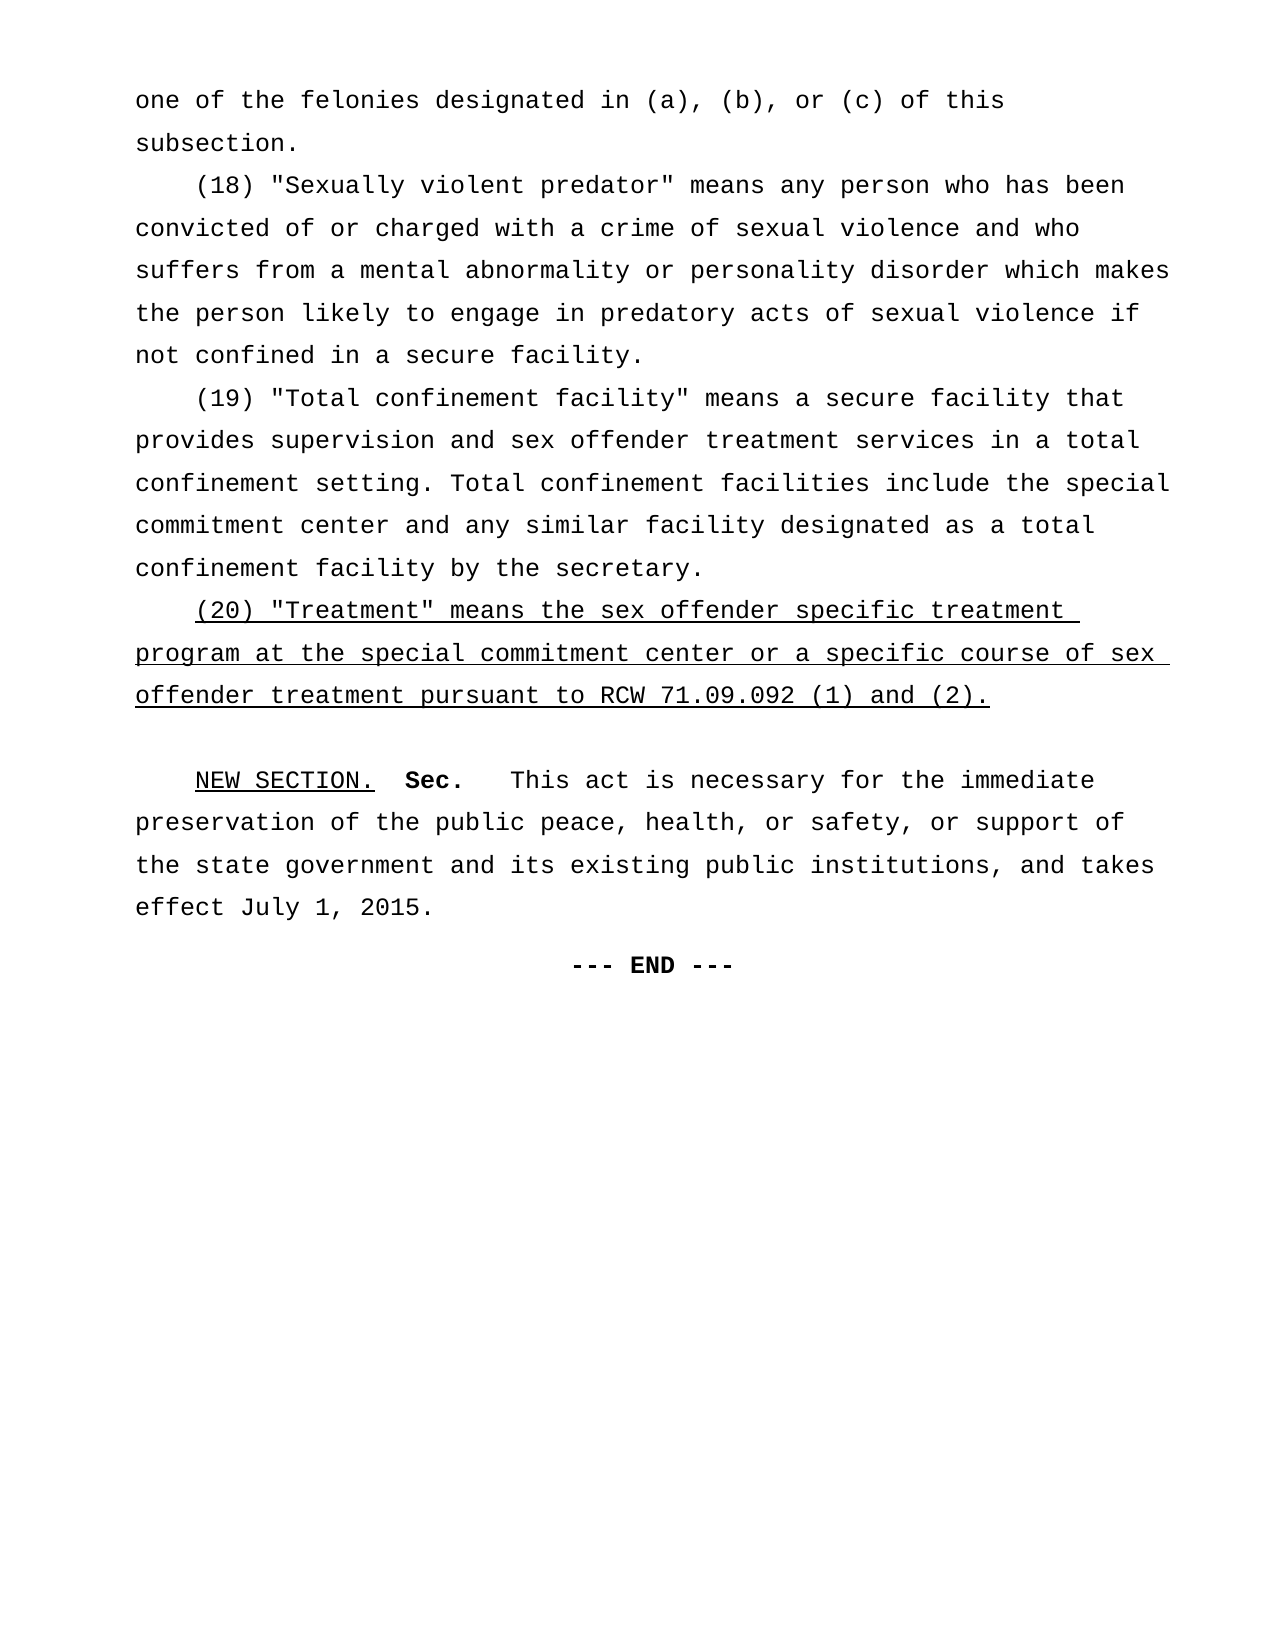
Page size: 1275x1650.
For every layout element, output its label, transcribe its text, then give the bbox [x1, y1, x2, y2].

text NEW SECTION. Sec. This act is necessary for the immediate preservation of the public peace, health, or safety, or support of the state government and its existing public institutions, and takes effect July 1, 2015. [135, 754, 1170, 924]
text (20) "Treatment" means the sex offender specific treatment program at the special commitment center or a specific course of sex offender treatment pursuant to RCW 71.09.092 (1) and (2). [135, 585, 1170, 664]
text --- END --- [135, 952, 1170, 981]
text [135, 75, 1170, 160]
text (18) "Sexually violent predator" means any person who has been convicted of or charged with a crime of sexual violence and who suffers from a mental abnormality or personality disorder which makes the person likely to engage in predatory acts of sexual violence if not confined in a secure facility. [135, 160, 1170, 372]
text (20) "Treatment" means the sex offender specific treatment program at the special commitment center or a specific course of sex offender treatment pursuant to RCW 71.09.092 (1) and (2). [135, 665, 1170, 712]
text (19) "Total confinement facility" means a secure facility that provides supervision and sex offender treatment services in a total confinement setting. Total confinement facilities include the special commitment center and any similar facility designated as a total confinement facility by the secretary. [135, 372, 1170, 585]
